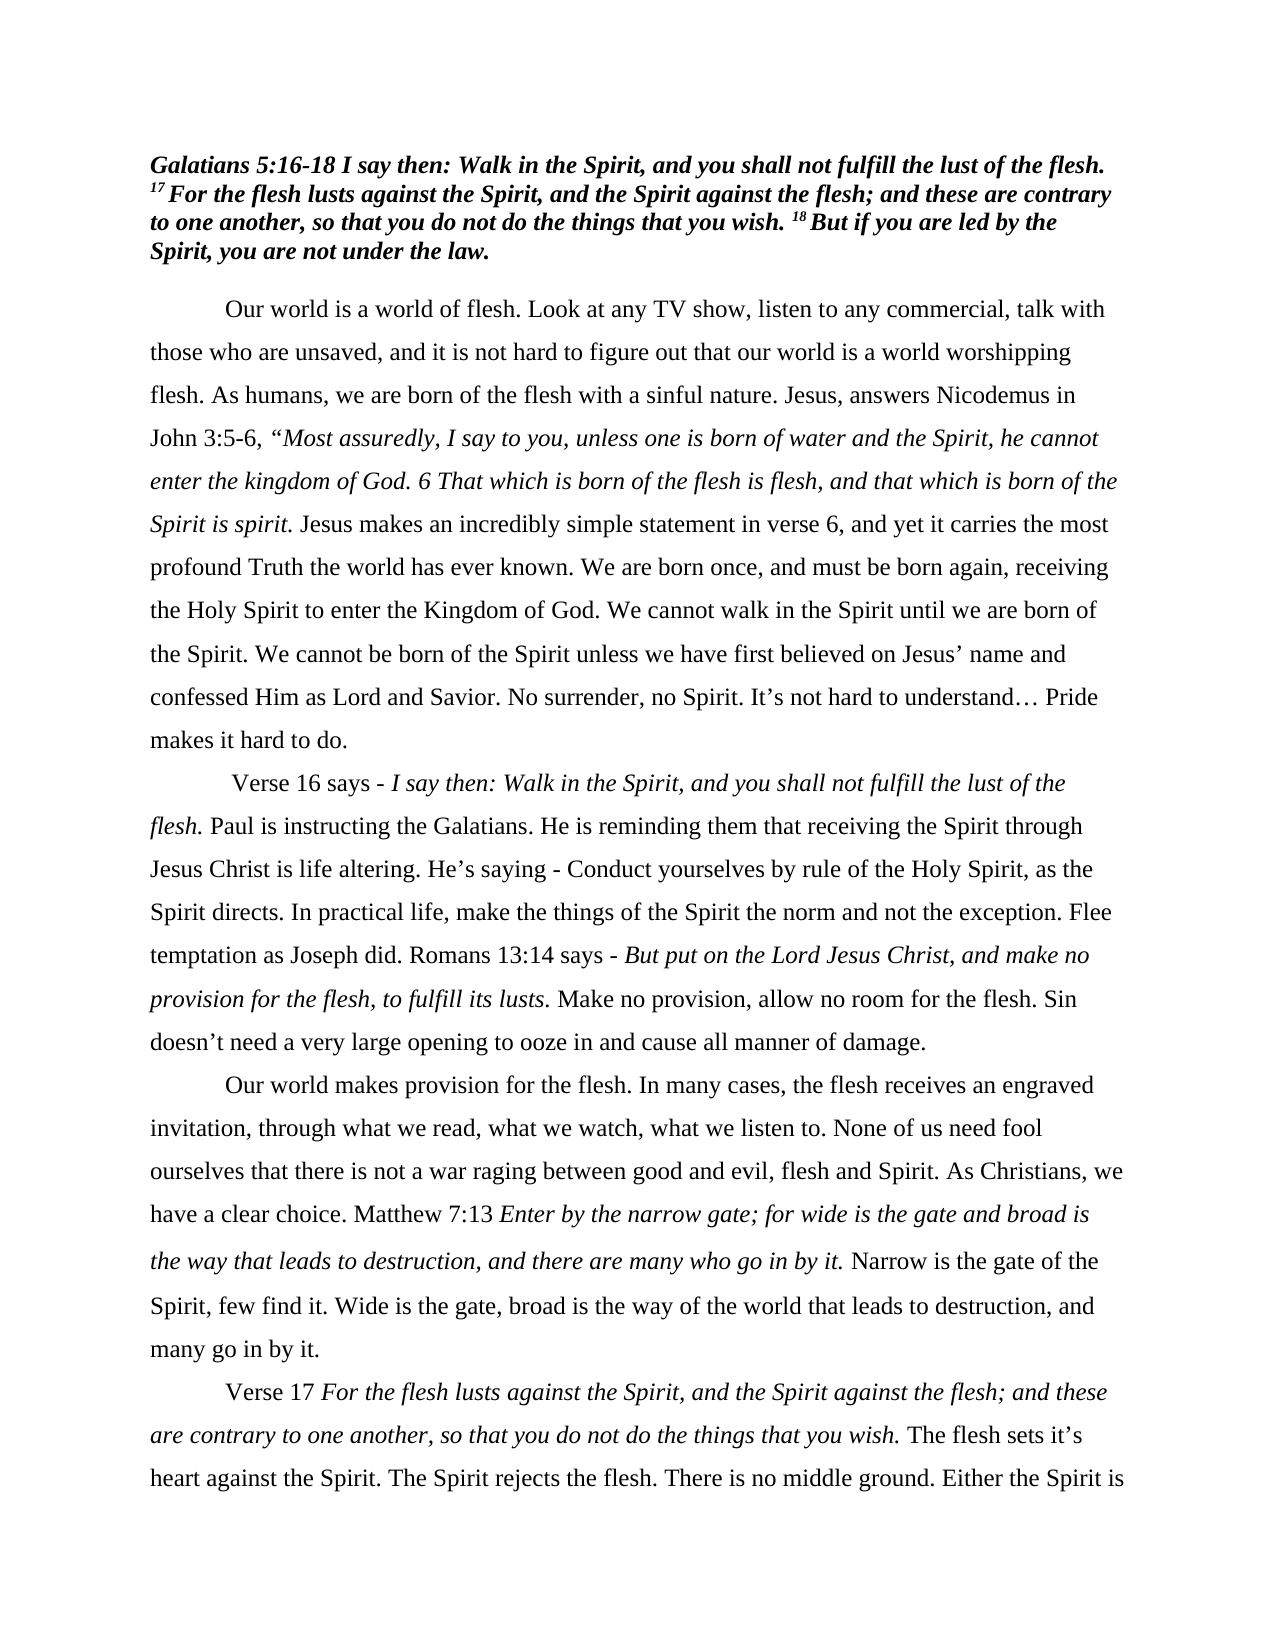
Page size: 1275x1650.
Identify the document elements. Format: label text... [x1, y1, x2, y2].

text Our world makes provision for the flesh. In many cases, the flesh receives an engraved invitation, through what we read, what we watch, what we listen to. None of us need fool ourselves that there is not a war raging between good and evil, flesh and Spirit. As Christians, we have a clear choice. Matthew 7:13 Enter by the narrow gate; for wide is the gate and broad is the way that leads to destruction, and there are many who go in by it. Narrow is the gate of the Spirit, few find it. Wide is the gate, broad is the way of the world that leads to destruction, and many go in by it. [150, 1070, 1125, 1363]
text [150, 1377, 1125, 1464]
text Galatians 5:16-18 I say then: Walk in the Spirit, and you shall not fulfill the lust of the flesh. 17 For the flesh lusts against the Spirit, and the Spirit against the flesh; and these are contrary to one another, so that you do not do the things that you wish. 18 But if you are led by the Spirit, you are not under the law. [150, 150, 1125, 265]
text Our world is a world of flesh. Look at any TV show, listen to any commercial, talk with those who are unsaved, and it is not hard to figure out that our world is a world worshipping flesh. As humans, we are born of the flesh with a sinful nature. Jesus, answers Nicodemus in John 3:5-6, “Most assuredly, I say to you, unless one is born of water and the Spirit, he cannot enter the kingdom of God. 6 That which is born of the flesh is flesh, and that which is born of the Spirit is spirit. Jesus makes an incredibly simple statement in verse 6, and yet it carries the most profound Truth the world has ever known. We are born once, and must be born again, receiving the Holy Spirit to enter the Kingdom of God. We cannot walk in the Spirit until we are born of the Spirit. We cannot be born of the Spirit unless we have first believed on Jesus’ name and confessed Him as Lord and Savior. No surrender, no Spirit. It’s not hard to understand… Pride makes it hard to do. [150, 294, 1125, 754]
text Verse 16 says - I say then: Walk in the Spirit, and you shall not fulfill the lust of the flesh. Paul is instructing the Galatians. He is reminding them that receiving the Spirit through Jesus Christ is life altering. He’s saying - Conduct yourselves by rule of the Holy Spirit, as the Spirit directs. In practical life, make the things of the Spirit the norm and not the exception. Flee temptation as Joseph did. Romans 13:14 says - But put on the Lord Jesus Christ, and make no provision for the flesh, to fulfill its lusts. Make no provision, allow no room for the flesh. Sin doesn’t need a very large opening to ooze in and cause all manner of damage. [150, 768, 1125, 1056]
